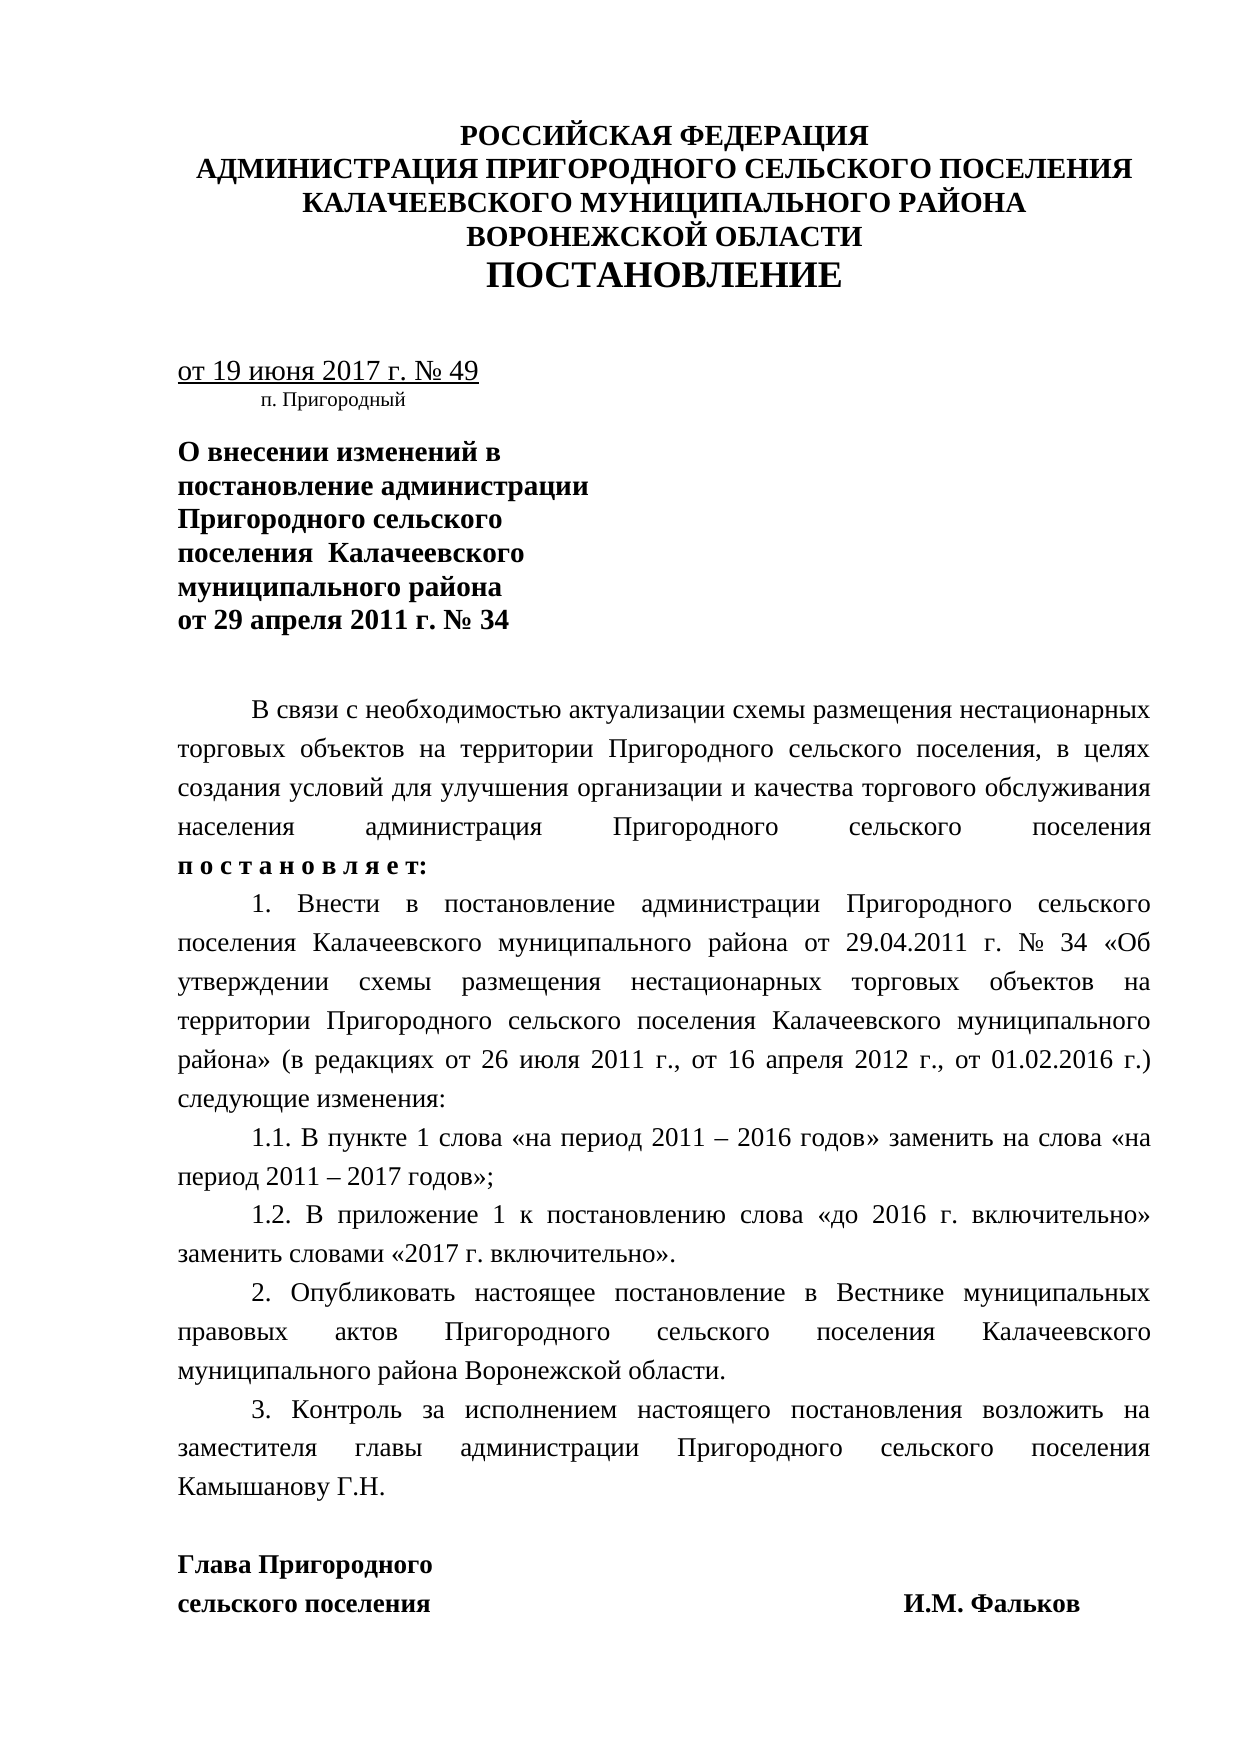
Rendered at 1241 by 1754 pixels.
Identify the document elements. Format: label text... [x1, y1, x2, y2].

text 1.1. В пункте 1 слова «на период 2011 – 2016 годов» заменить на слова «на период 2011 – 2017 годов»; [177, 1121, 1152, 1191]
text ВОРОНЕЖСКОЙ ОБЛАСТИ [177, 219, 1152, 252]
text Глава Пригородного [177, 1548, 1152, 1579]
text 2. Опубликовать настоящее постановление в Вестнике муниципальных правовых актов Пригородного сельского поселения Калачеевского муниципального района Воронежской области. [177, 1276, 1152, 1385]
text 1.2. В приложение 1 к постановлению слова «до 2016 г. включительно» заменить словами «2017 г. включительно». [177, 1198, 1152, 1268]
text АДМИНИСТРАЦИЯ ПРИГОРОДНОГО СЕЛЬСКОГО ПОСЕЛЕНИЯ [177, 152, 1152, 185]
text п. Пригородный [177, 386, 532, 411]
text сельского поселения И.М. Фальков [177, 1587, 1152, 1618]
text от 19 июня . № 49 [177, 353, 532, 386]
text В связи с необходимостью актуализации схемы размещения нестационарных торговых объектов на территории Пригородного сельского поселения, в целях создания условий для улучшения организации и качества торгового обслуживания населения администрация Пригородного сельского поселения п о с т а н о в л я е т: [177, 693, 1152, 880]
text ПОСТАНОВЛЕНИЕ [177, 252, 1152, 295]
table_header О внесении изменений в постановление администрации Пригородного сельского поселения Калачеевского муниципального района от 29 апреля . № 34 [166, 435, 605, 636]
text 1. Внести в постановление администрации Пригородного сельского поселения Калачеевского муниципального района от 29.04.2011 г. № 34 «Об утверждении схемы размещения нестационарных торговых объектов на территории Пригородного сельского поселения Калачеевского муниципального района» (в редакциях от 26 июля ., от 16 апреля ., от 01.02.2016 г.) следующие изменения: [177, 888, 1152, 1113]
text РОССИЙСКАЯ ФЕДЕРАЦИЯ [177, 118, 1152, 152]
text 3. Контроль за исполнением настоящего постановления возложить на заместителя главы администрации Пригородного сельского поселения Камышанову Г.Н. [177, 1393, 1152, 1502]
text КАЛАЧЕЕВСКОГО МУНИЦИПАЛЬНОГО РАЙОНА [177, 185, 1152, 219]
